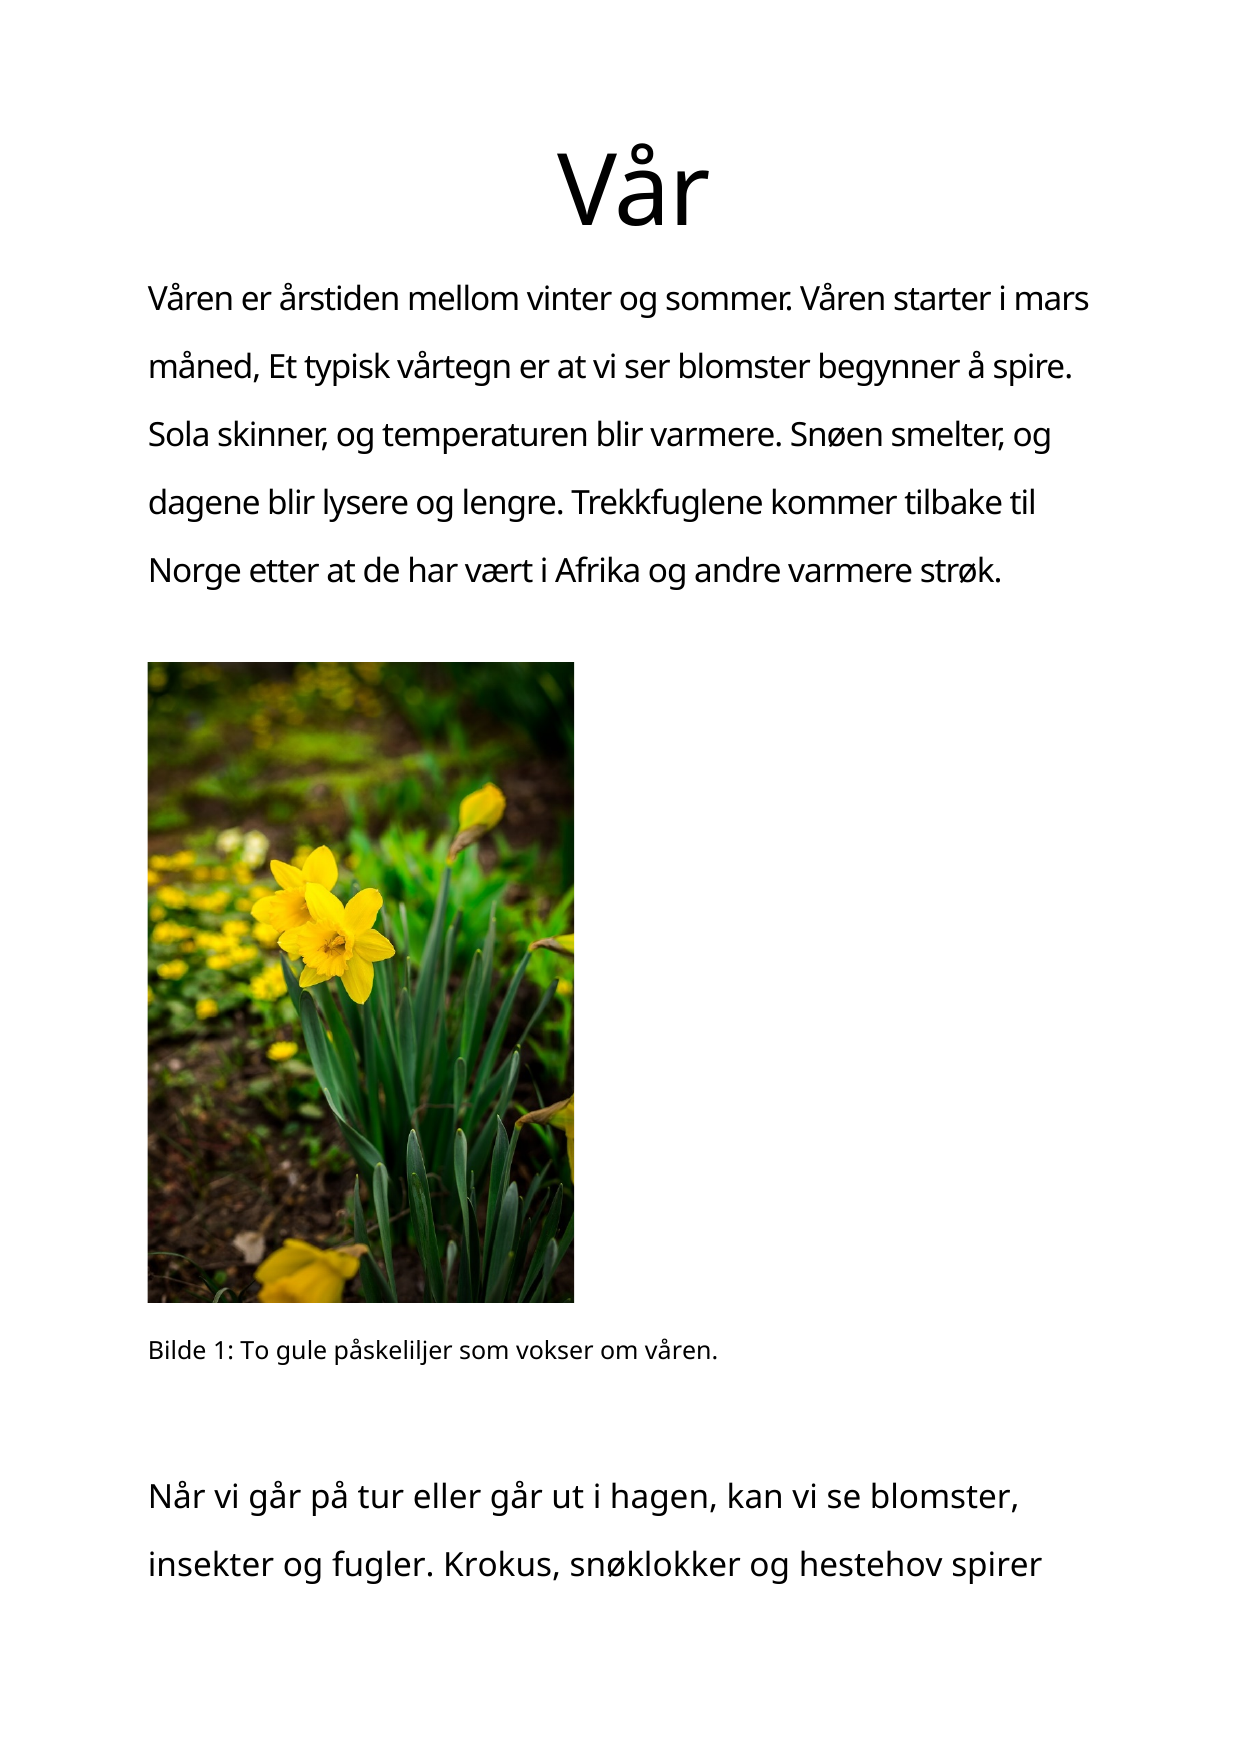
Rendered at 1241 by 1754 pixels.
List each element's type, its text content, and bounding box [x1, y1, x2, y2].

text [148, 1473, 1122, 1586]
title Våren er årstiden mellom vinter og sommer. Våren starter i mars måned, Et typisk vårtegn er at vi ser blomster begynner å spire. Sola skinner, og temperaturen blir varmere. Snøen smelter, og dagene blir lysere og lengre. Trekkfuglene kommer tilbake til Norge etter at de har vært i Afrika og andre varmere strøk. [148, 275, 1122, 593]
title Vår [148, 118, 1122, 254]
text Bilde 1: To gule påskeliljer som vokser om våren. [148, 1333, 1122, 1367]
picture [147, 662, 575, 1303]
